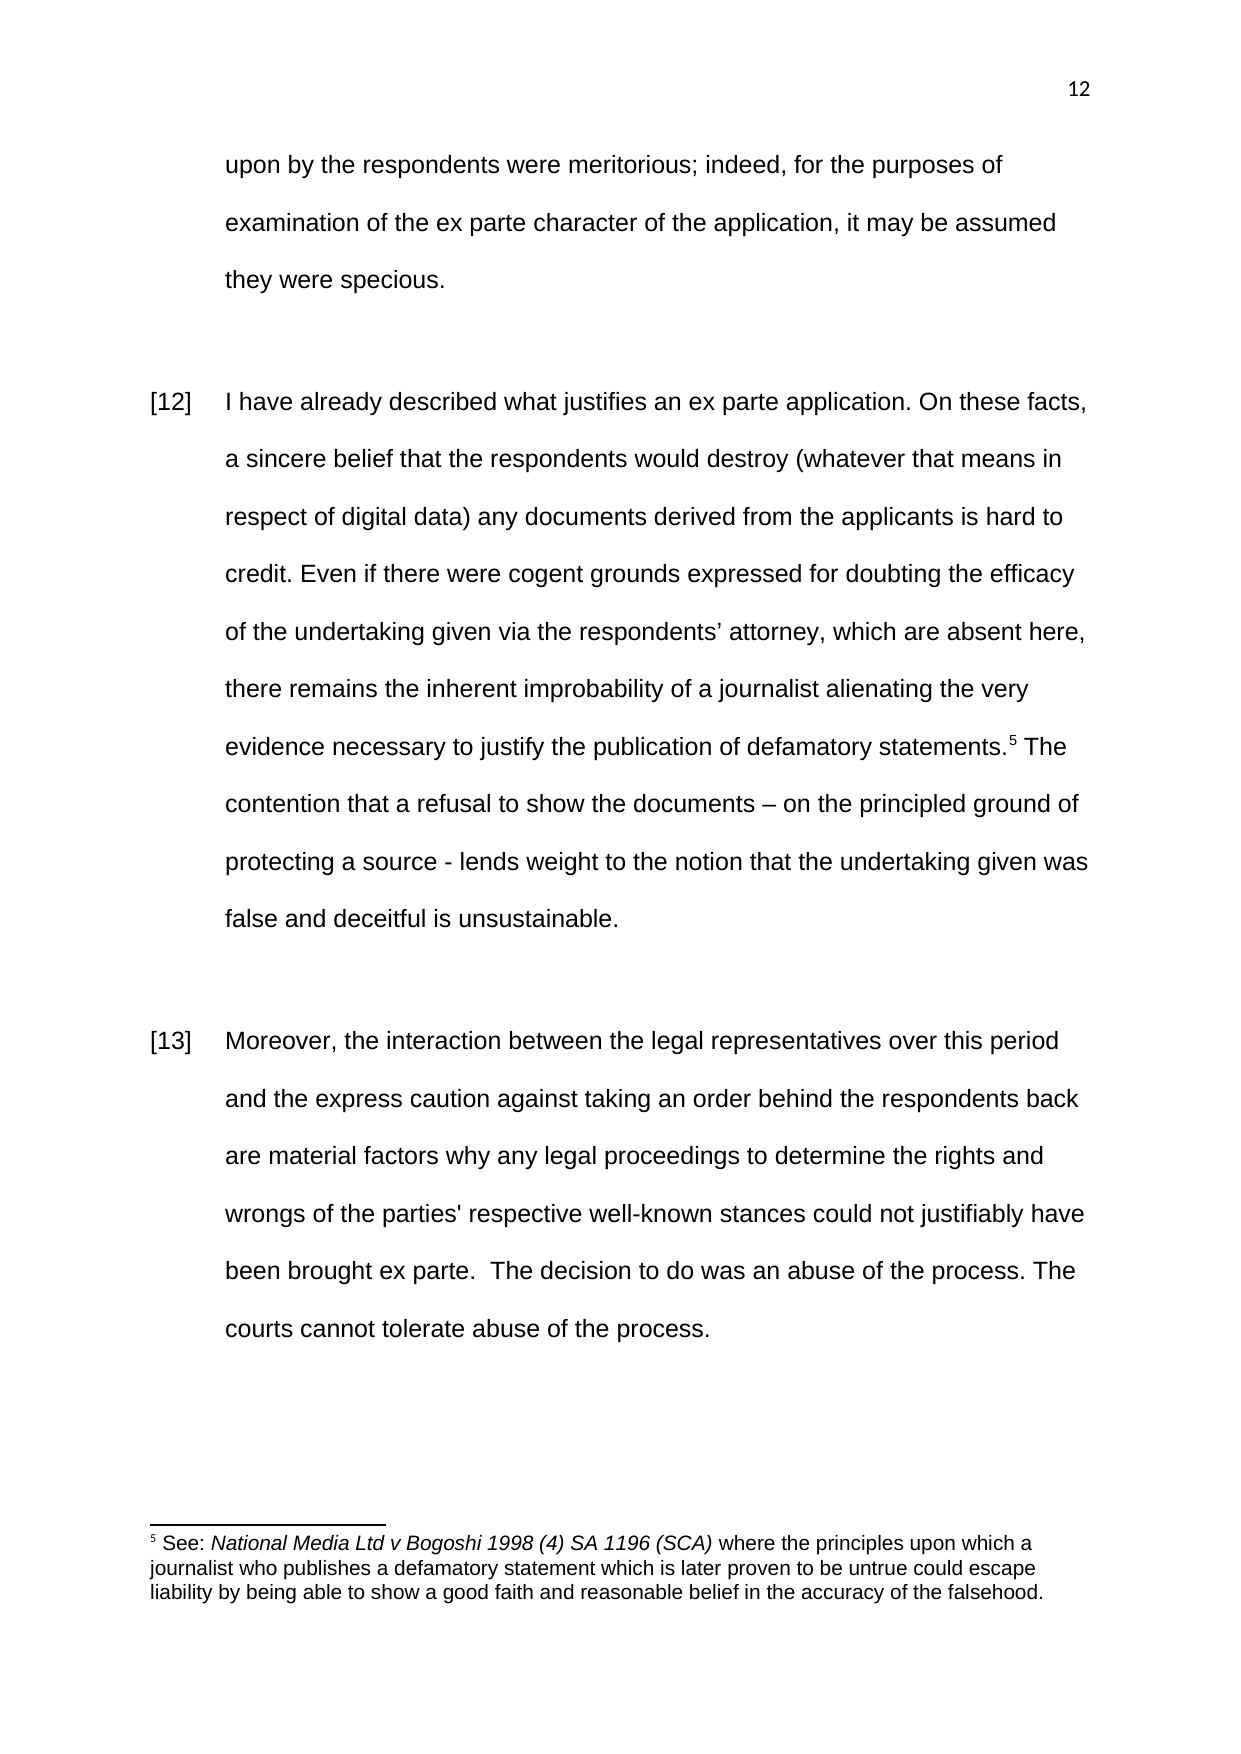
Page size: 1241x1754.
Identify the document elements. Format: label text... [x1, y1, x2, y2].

text [12] I have already described what justifies an ex parte application. On these facts, a sincere belief that the respondents would destroy (whatever that means in respect of digital data) any documents derived from the applicants is hard to credit. Even if there were cogent grounds expressed for doubting the efficacy of the undertaking given via the respondents’ attorney, which are absent here, there remains the inherent improbability of a journalist alienating the very evidence necessary to justify the publication of defamatory statements. The contention that a refusal to show the documents – on the principled ground of protecting a source - lends weight to the notion that the undertaking given was false and deceitful is unsustainable. [150, 387, 1090, 933]
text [150, 150, 1090, 294]
text [13] Moreover, the interaction between the legal representatives over this period and the express caution against taking an order behind the respondents back are material factors why any legal proceedings to determine the rights and wrongs of the parties' respective well-known stances could not justifiably have been brought ex parte. The decision to do was an abuse of the process. The courts cannot tolerate abuse of the process. [150, 1026, 1090, 1342]
